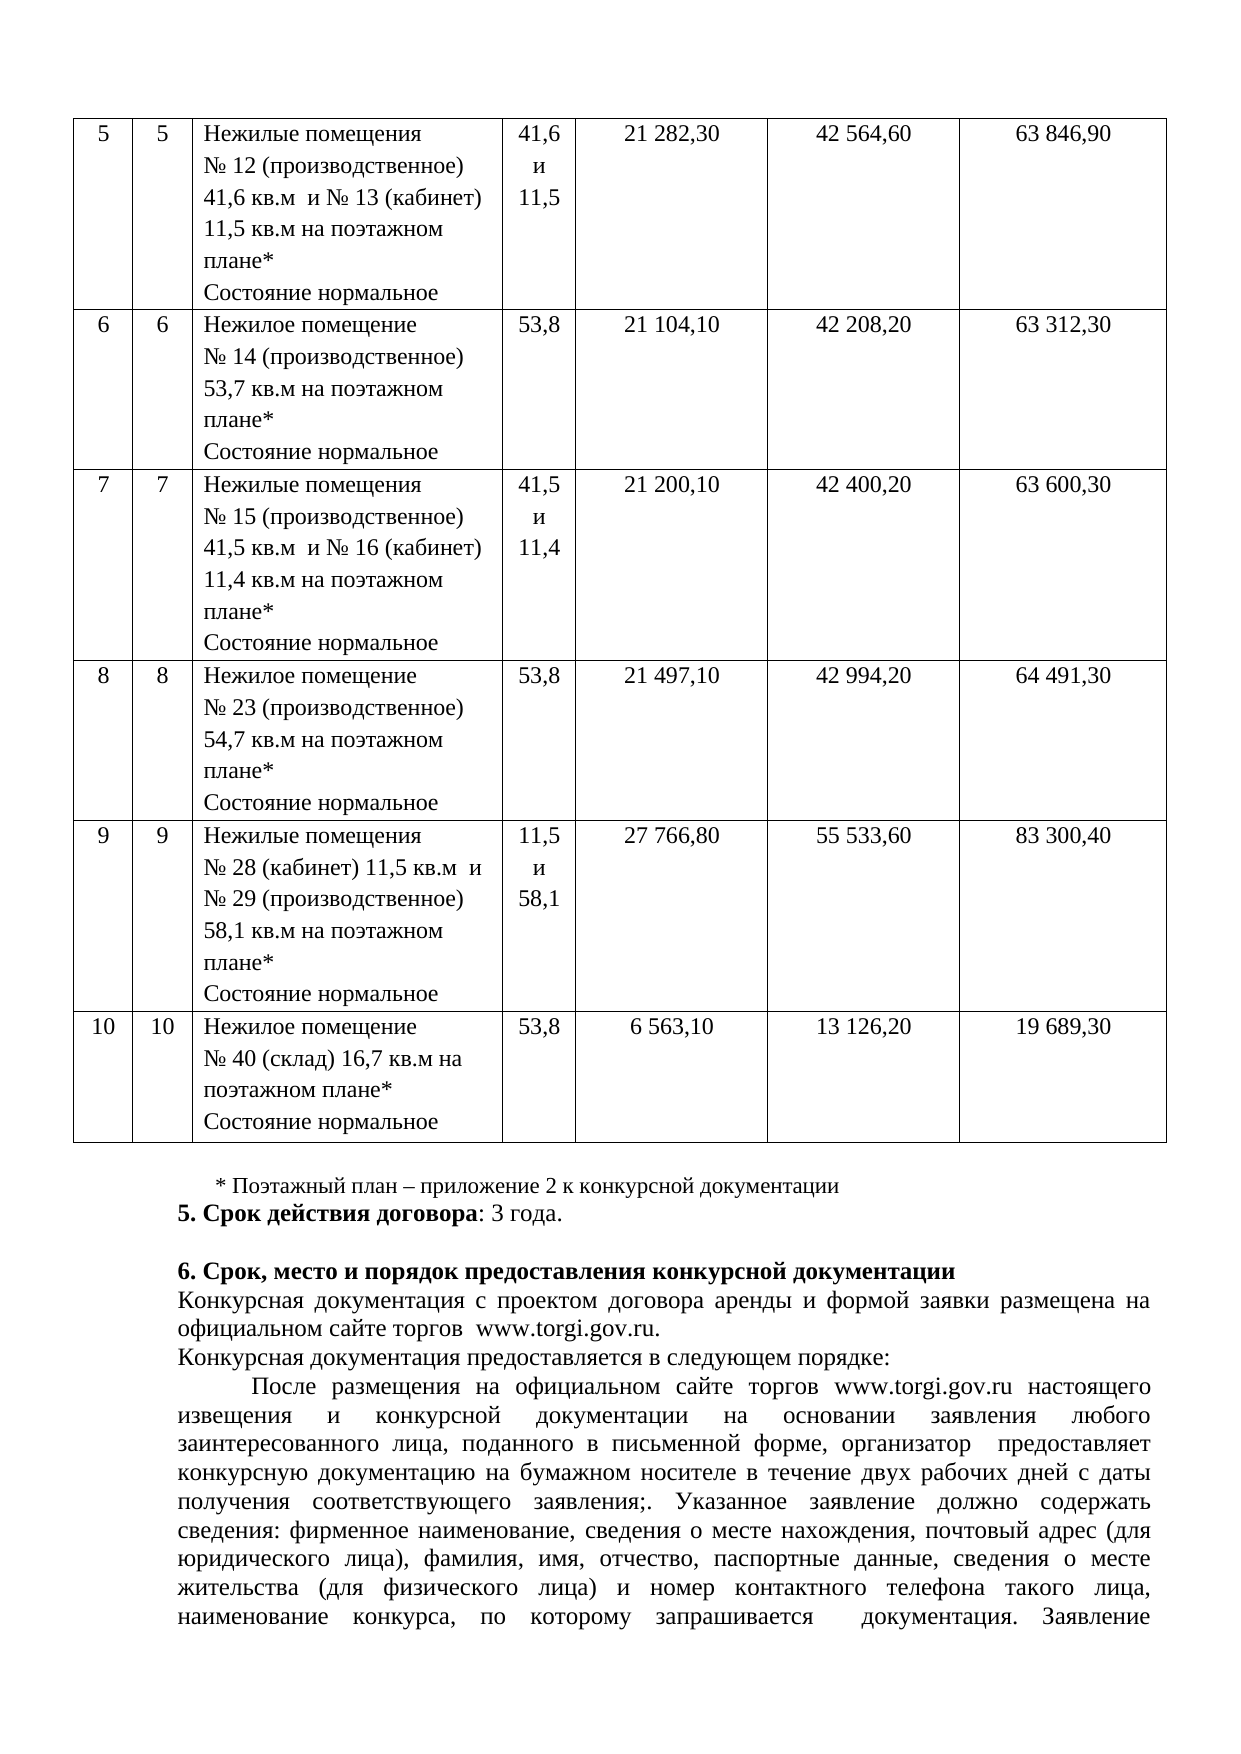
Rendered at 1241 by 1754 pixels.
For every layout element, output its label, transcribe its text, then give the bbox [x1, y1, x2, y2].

table_cell 55 533,60 [768, 821, 959, 1011]
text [177, 1371, 1152, 1630]
table_cell Нежилые помещения № 28 (кабинет) 11,5 кв.м и № 29 (производственное) 58,1 кв.м на поэтажном плане* Состояние нормальное [193, 821, 502, 1011]
table_cell 5 [133, 119, 192, 309]
text * Поэтажный план – приложение 2 к конкурсной документации [215, 1172, 1152, 1198]
table_cell 41,6 и 11,5 [503, 119, 575, 309]
table_cell 7 [74, 470, 132, 660]
table_cell 21 200,10 [576, 470, 767, 660]
table_cell 21 282,30 [576, 119, 767, 309]
table_cell 63 600,30 [960, 470, 1166, 660]
table_cell 53,8 [503, 1012, 575, 1142]
table_cell 9 [133, 821, 192, 1011]
table_cell 27 766,80 [576, 821, 767, 1011]
table_cell 42 994,20 [768, 661, 959, 820]
table_cell 9 [74, 821, 132, 1011]
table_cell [193, 119, 502, 309]
table_cell 19 689,30 [960, 1012, 1166, 1142]
table_cell 13 126,20 [768, 1012, 959, 1142]
table_cell 8 [133, 661, 192, 820]
table_cell 41,5 и 11,4 [503, 470, 575, 660]
text Конкурсная документация с проектом договора аренды и формой заявки размещена на официальном сайте торгов www.torgi.gov.ru. [177, 1285, 1152, 1342]
table_cell Нежилое помещение № 23 (производственное) 54,7 кв.м на поэтажном плане* Состояние нормальное [193, 661, 502, 820]
table_cell 10 [74, 1012, 132, 1142]
table_cell 63 846,90 [960, 119, 1166, 309]
table_cell 11,5 и 58,1 [503, 821, 575, 1011]
table_cell 53,8 [503, 310, 575, 469]
table_cell 8 [74, 661, 132, 820]
table_cell 21 104,10 [576, 310, 767, 469]
table_cell 10 [133, 1012, 192, 1142]
text 6. Срок, место и порядок предоставления конкурсной документации [177, 1256, 1152, 1285]
table_cell 63 312,30 [960, 310, 1166, 469]
table_cell 6 [74, 310, 132, 469]
table_cell 83 300,40 [960, 821, 1166, 1011]
table_cell 64 491,30 [960, 661, 1166, 820]
table_cell 42 400,20 [768, 470, 959, 660]
table_cell 6 563,10 [576, 1012, 767, 1142]
table_cell 42 208,20 [768, 310, 959, 469]
table_cell 21 497,10 [576, 661, 767, 820]
table_cell Нежилые помещения № 15 (производственное) 41,5 кв.м и № 16 (кабинет) 11,4 кв.м на поэтажном плане* Состояние нормальное [193, 470, 502, 660]
text Конкурсная документация предоставляется в следующем порядке: [177, 1342, 1152, 1371]
table_cell Нежилое помещение № 40 (склад) 16,7 кв.м на поэтажном плане* Состояние нормальное [193, 1012, 502, 1142]
table_cell Нежилое помещение № 14 (производственное) 53,7 кв.м на поэтажном плане* Состояние нормальное [193, 310, 502, 469]
table_cell 7 [133, 470, 192, 660]
text 5. Срок действия договора: 3 года. [177, 1198, 1152, 1227]
table_cell 6 [133, 310, 192, 469]
table_cell 5 [74, 119, 132, 309]
table_cell 42 564,60 [768, 119, 959, 309]
table_cell 53,8 [503, 661, 575, 820]
